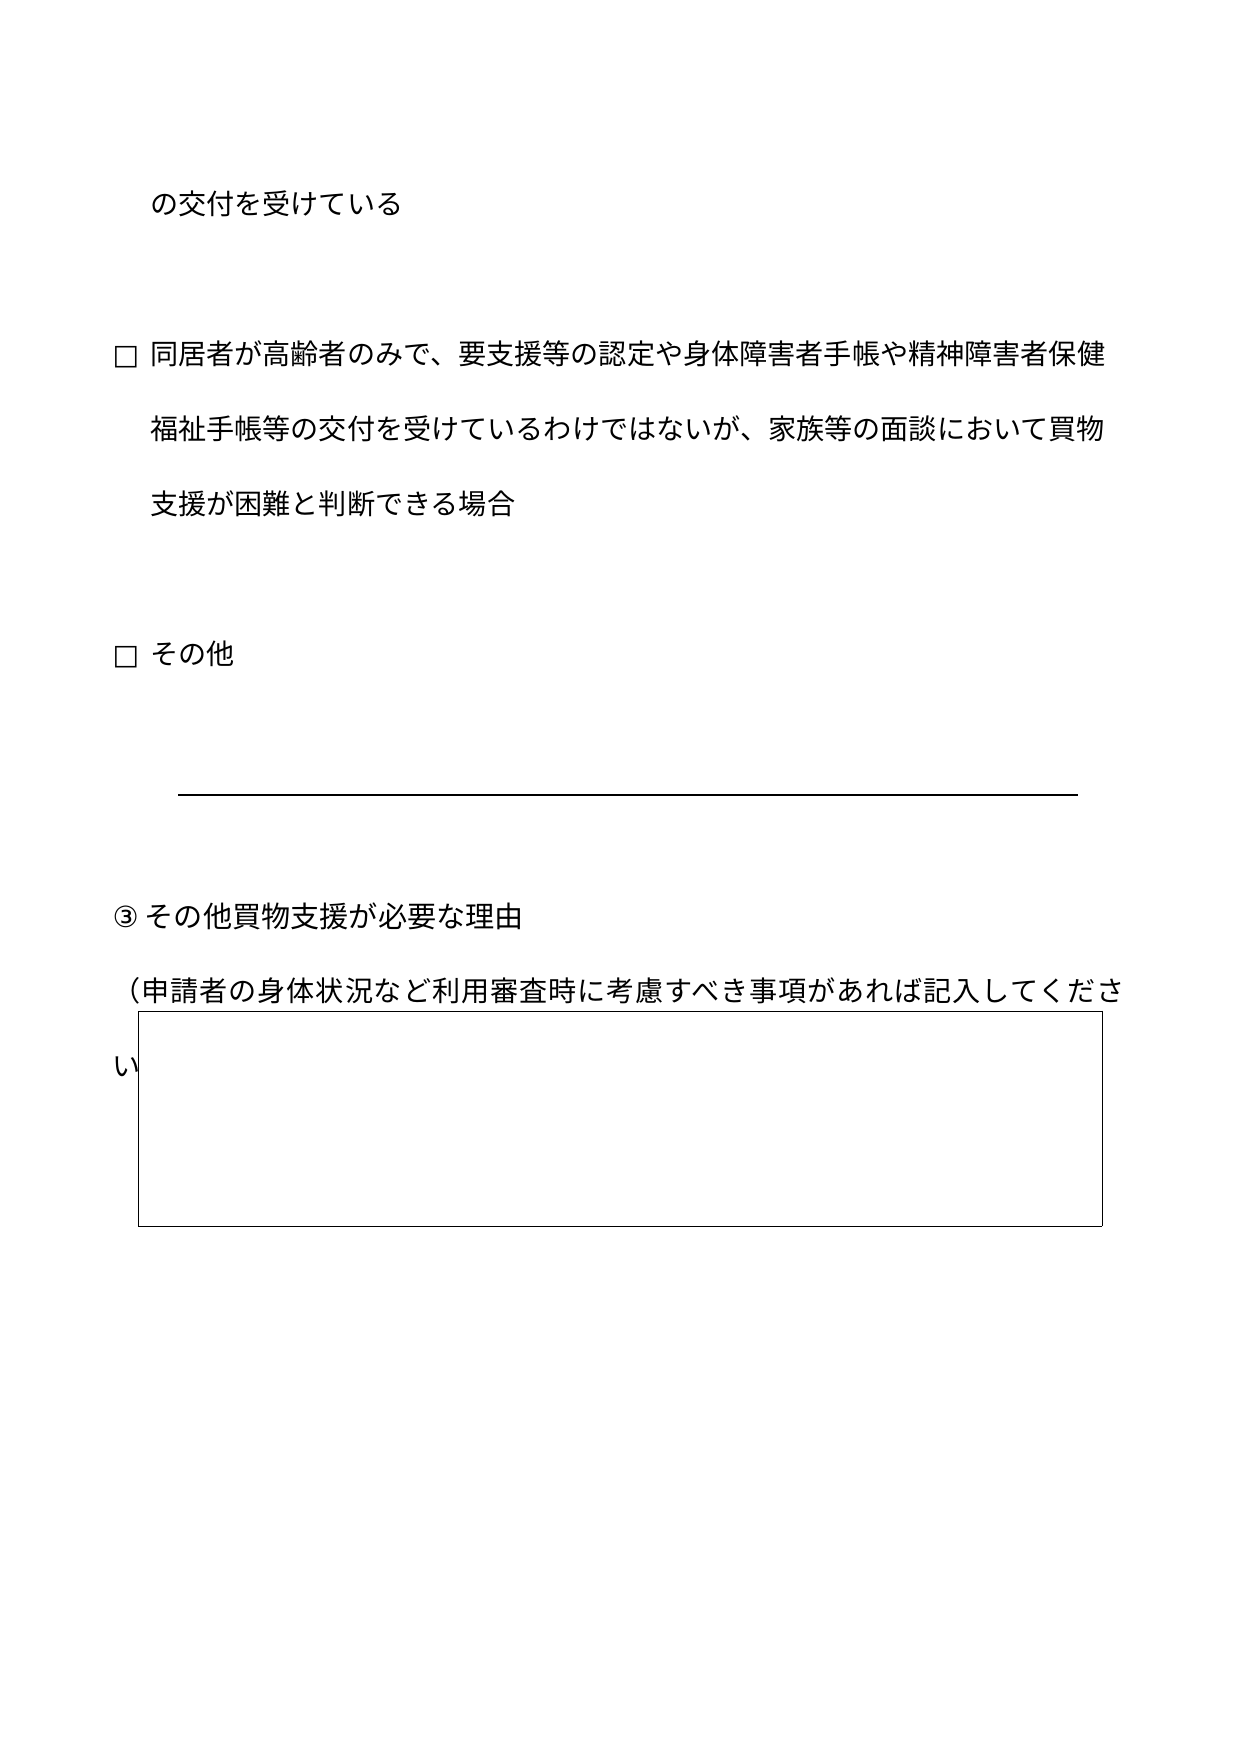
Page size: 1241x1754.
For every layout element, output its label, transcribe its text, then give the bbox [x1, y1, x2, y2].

text （申請者の身体状況など利用審査時に考慮すべき事項があれば記入してください） [112, 952, 1128, 1102]
list 支援が困難と判断できる場合 [150, 464, 1128, 539]
text ③その他買物支援が必要な理由 [112, 877, 1128, 952]
list その他 [112, 614, 1128, 689]
list の交付を受けている [150, 164, 1128, 239]
list 福祉手帳等の交付を受けているわけではないが、家族等の面談において買物 [150, 389, 1128, 464]
list 同居者が高齢者のみで、要支援等の認定や身体障害者手帳や精神障害者保健 [112, 314, 1128, 389]
